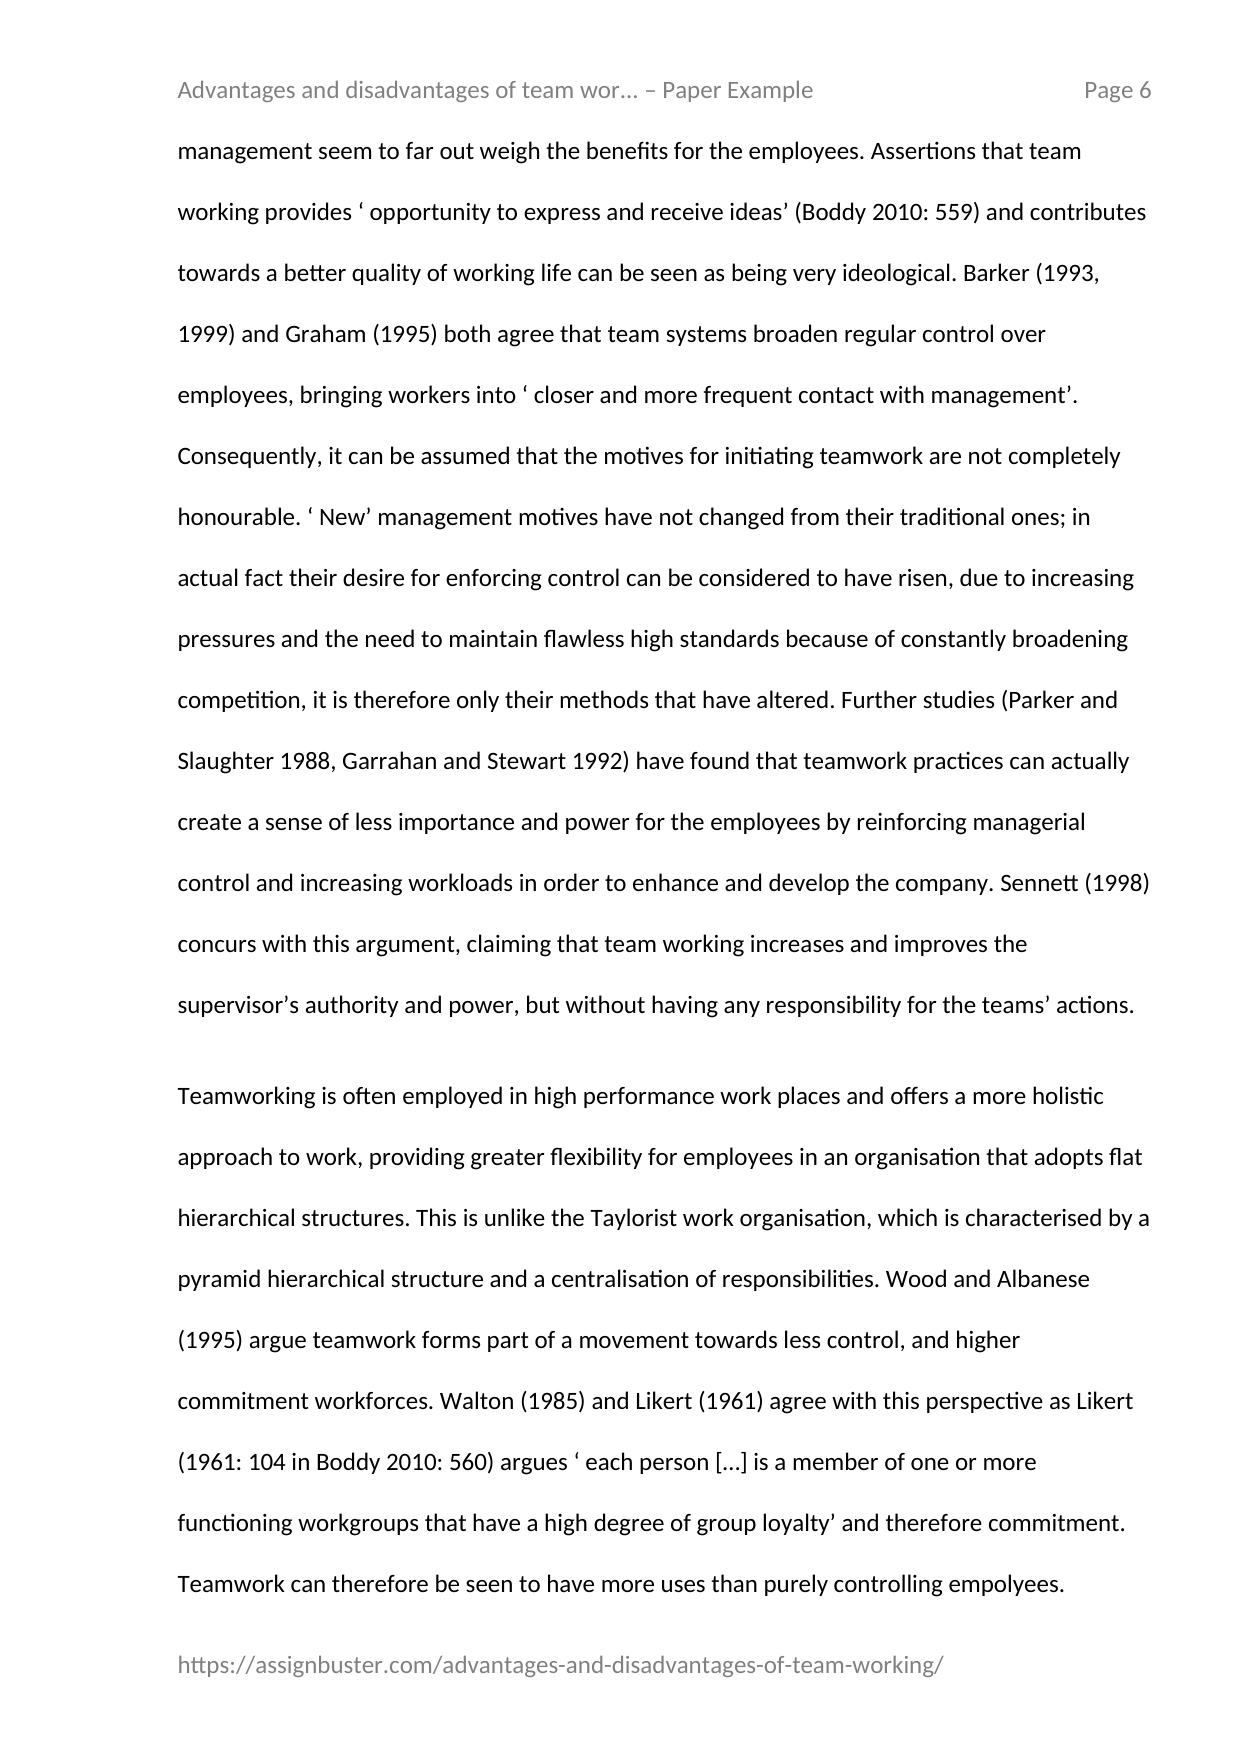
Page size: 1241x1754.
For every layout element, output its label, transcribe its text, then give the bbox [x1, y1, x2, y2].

text Teamworking is often employed in high performance work places and offers a more holistic approach to work, providing greater flexibility for employees in an organisation that adopts flat hierarchical structures. This is unlike the Taylorist work organisation, which is characterised by a pyramid hierarchical structure and a centralisation of responsibilities. Wood and Albanese (1995) argue teamwork forms part of a movement towards less control, and higher commitment workforces. Walton (1985) and Likert (1961) agree with this perspective as Likert (1961: 104 in Boddy 2010: 560) argues ‘ each person […] is a member of one or more functioning workgroups that have a high degree of group loyalty’ and therefore commitment. Teamwork can therefore be seen to have more uses than purely controlling empolyees. [177, 1080, 1152, 1599]
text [177, 135, 1152, 1020]
